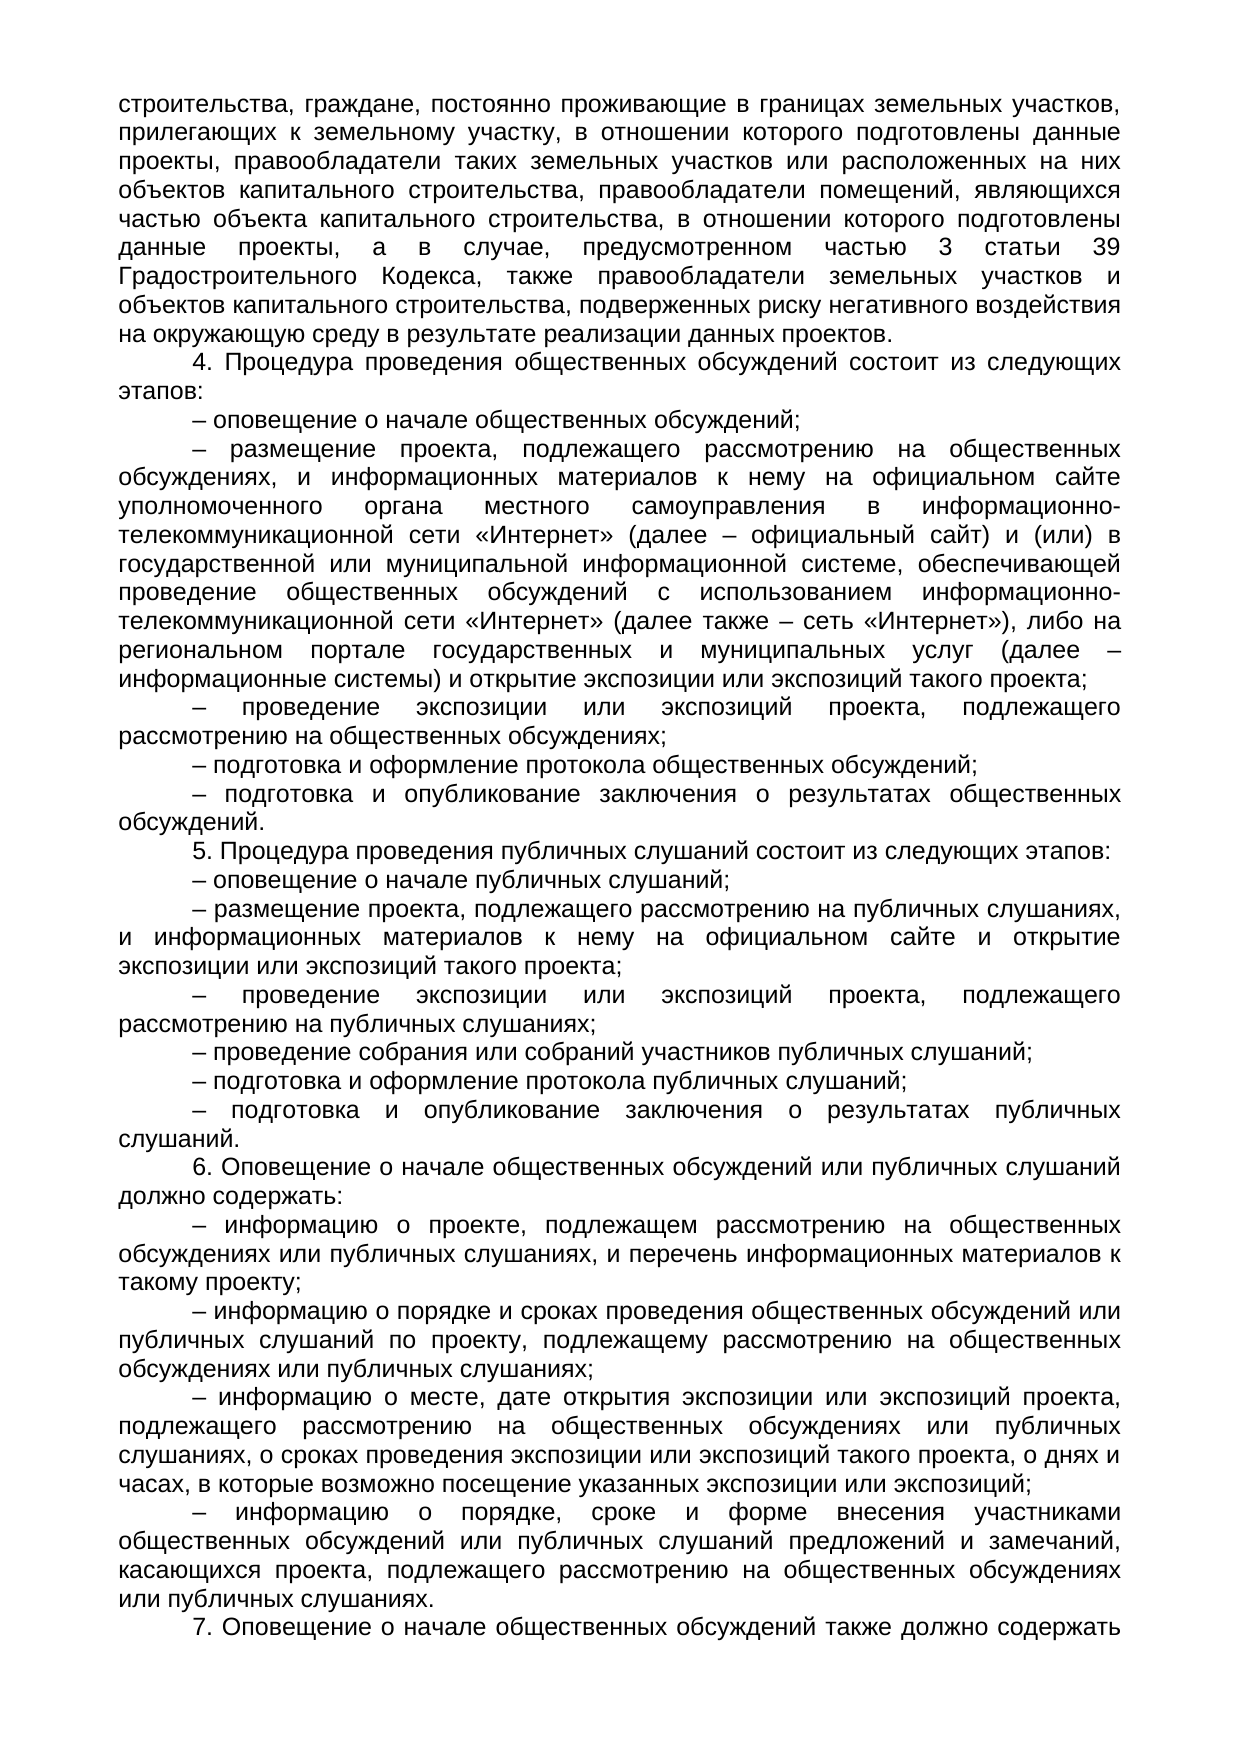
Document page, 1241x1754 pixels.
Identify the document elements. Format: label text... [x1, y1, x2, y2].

text 6. Оповещение о начале общественных обсуждений или публичных слушаний должно содержать: [118, 1152, 1122, 1210]
text – информацию о порядке, сроке и форме внесения участниками общественных обсуждений или публичных слушаний предложений и замечаний, касающихся проекта, подлежащего рассмотрению на общественных обсуждениях или публичных слушаниях. [118, 1497, 1122, 1612]
text – подготовка и оформление протокола общественных обсуждений; [118, 750, 1122, 779]
text – проведение экспозиции или экспозиций проекта, подлежащего рассмотрению на общественных обсуждениях; [118, 692, 1122, 750]
text – подготовка и оформление протокола публичных слушаний; [118, 1066, 1122, 1095]
text – информацию о порядке и сроках проведения общественных обсуждений или публичных слушаний по проекту, подлежащему рассмотрению на общественных обсуждениях или публичных слушаниях; [118, 1296, 1122, 1382]
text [118, 89, 1122, 347]
text – проведение экспозиции или экспозиций проекта, подлежащего рассмотрению на публичных слушаниях; [118, 980, 1122, 1037]
text – размещение проекта, подлежащего рассмотрению на общественных обсуждениях, и информационных материалов к нему на официальном сайте уполномоченного органа местного самоуправления в информационно-телекоммуникационной сети «Интернет» (далее – официальный сайт) и (или) в государственной или муниципальной информационной системе, обеспечивающей проведение общественных обсуждений с использованием информационно-телекоммуникационной сети «Интернет» (далее также – сеть «Интернет»), либо на региональном портале государственных и муниципальных услуг (далее – информационные системы) и открытие экспозиции или экспозиций такого проекта; [118, 434, 1122, 692]
text – информацию о месте, дате открытия экспозиции или экспозиций проекта, подлежащего рассмотрению на общественных обсуждениях или публичных слушаниях, о сроках проведения экспозиции или экспозиций такого проекта, о днях и часах, в которые возможно посещение указанных экспозиции или экспозиций; [118, 1382, 1122, 1497]
text – информацию о проекте, подлежащем рассмотрению на общественных обсуждениях или публичных слушаниях, и перечень информационных материалов к такому проекту; [118, 1210, 1122, 1296]
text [118, 1612, 1122, 1641]
text – подготовка и опубликование заключения о результатах публичных слушаний. [118, 1095, 1122, 1152]
text – оповещение о начале публичных слушаний; [118, 865, 1122, 894]
text 5. Процедура проведения публичных слушаний состоит из следующих этапов: [118, 836, 1122, 865]
text – размещение проекта, подлежащего рассмотрению на публичных слушаниях, и информационных материалов к нему на официальном сайте и открытие экспозиции или экспозиций такого проекта; [118, 894, 1122, 980]
text – проведение собрания или собраний участников публичных слушаний; [118, 1037, 1122, 1066]
text – оповещение о начале общественных обсуждений; [118, 405, 1122, 434]
text – подготовка и опубликование заключения о результатах общественных обсуждений. [118, 779, 1122, 836]
text 4. Процедура проведения общественных обсуждений состоит из следующих этапов: [118, 347, 1122, 405]
